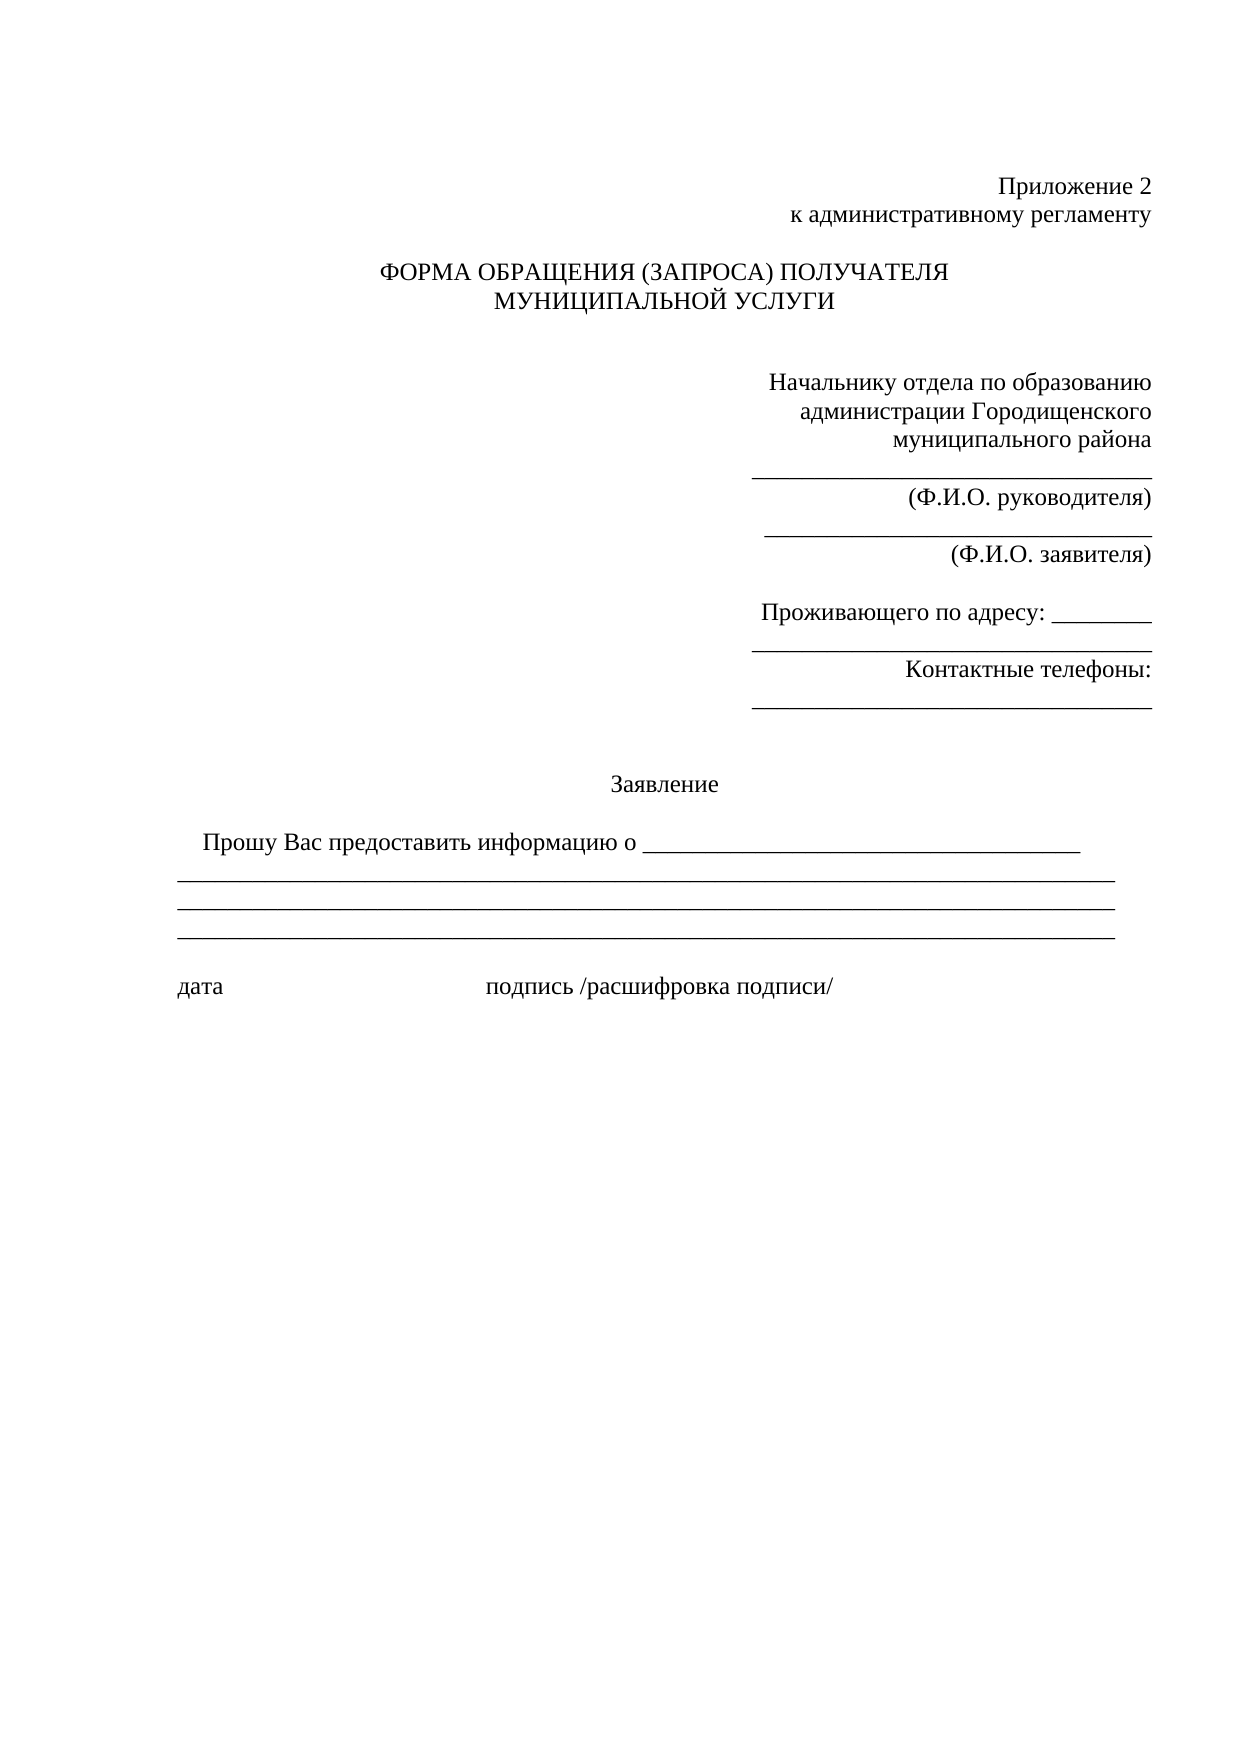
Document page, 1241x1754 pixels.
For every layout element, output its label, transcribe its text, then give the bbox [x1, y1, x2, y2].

text ___________________________________________________________________________ [177, 884, 1152, 913]
text ___________________________________________________________________________ [177, 856, 1152, 884]
text Начальнику отдела по образованию [177, 367, 1152, 396]
text Приложение 2 [177, 171, 1152, 199]
text (Ф.И.О. руководителя) [177, 482, 1152, 511]
text Заявление [177, 769, 1152, 798]
text администрации Городищенского [177, 396, 1152, 424]
text ________________________________ [177, 453, 1152, 482]
text (Ф.И.О. заявителя) [177, 539, 1152, 568]
text Контактные телефоны: [177, 654, 1152, 683]
title МУНИЦИПАЛЬНОЙ УСЛУГИ [177, 286, 1152, 314]
title ФОРМА ОБРАЩЕНИЯ (ЗАПРОСА) ПОЛУЧАТЕЛЯ [177, 257, 1152, 286]
text дата подпись /расшифровка подписи/ [177, 971, 1152, 999]
text ________________________________ [177, 626, 1152, 654]
text _______________________________ [177, 511, 1152, 539]
text ________________________________ [177, 683, 1152, 712]
text Проживающего по адресу: ________ [177, 597, 1152, 626]
text муниципального района [177, 424, 1152, 453]
text к административному регламенту [177, 199, 1152, 228]
text Прошу Вас предоставить информацию о ___________________________________ [177, 827, 1152, 856]
text ___________________________________________________________________________ [177, 913, 1152, 942]
